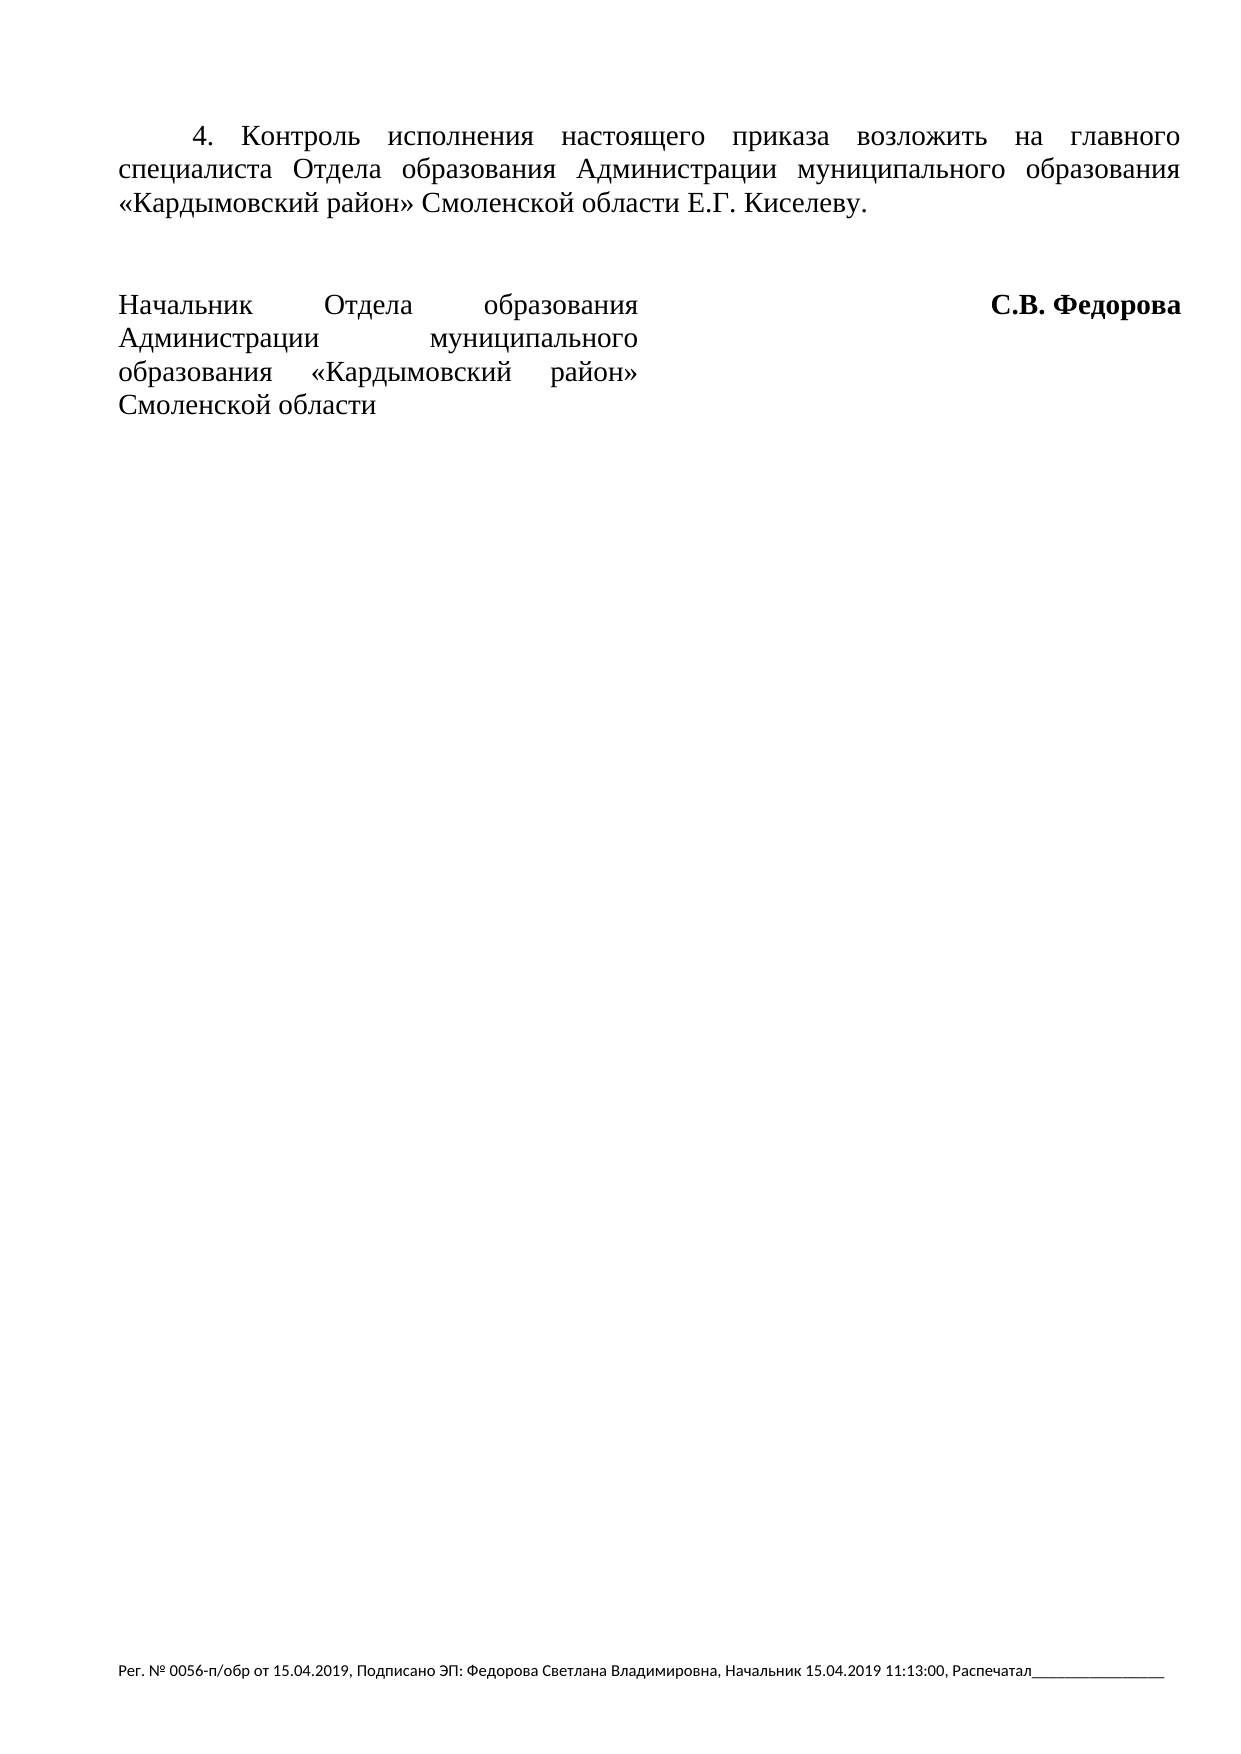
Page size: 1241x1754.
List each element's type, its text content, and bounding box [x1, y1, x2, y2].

table_header Начальник Отдела образования Администрации муниципального образования «Кардымовский район» Смоленской области [107, 287, 649, 421]
text 4. Контроль исполнения настоящего приказа возложить на главного специалиста Отдела образования Администрации муниципального образования «Кардымовский район» Смоленской области Е.Г. Киселеву. [118, 118, 1181, 219]
table_header С.В. Федорова [650, 287, 1192, 421]
